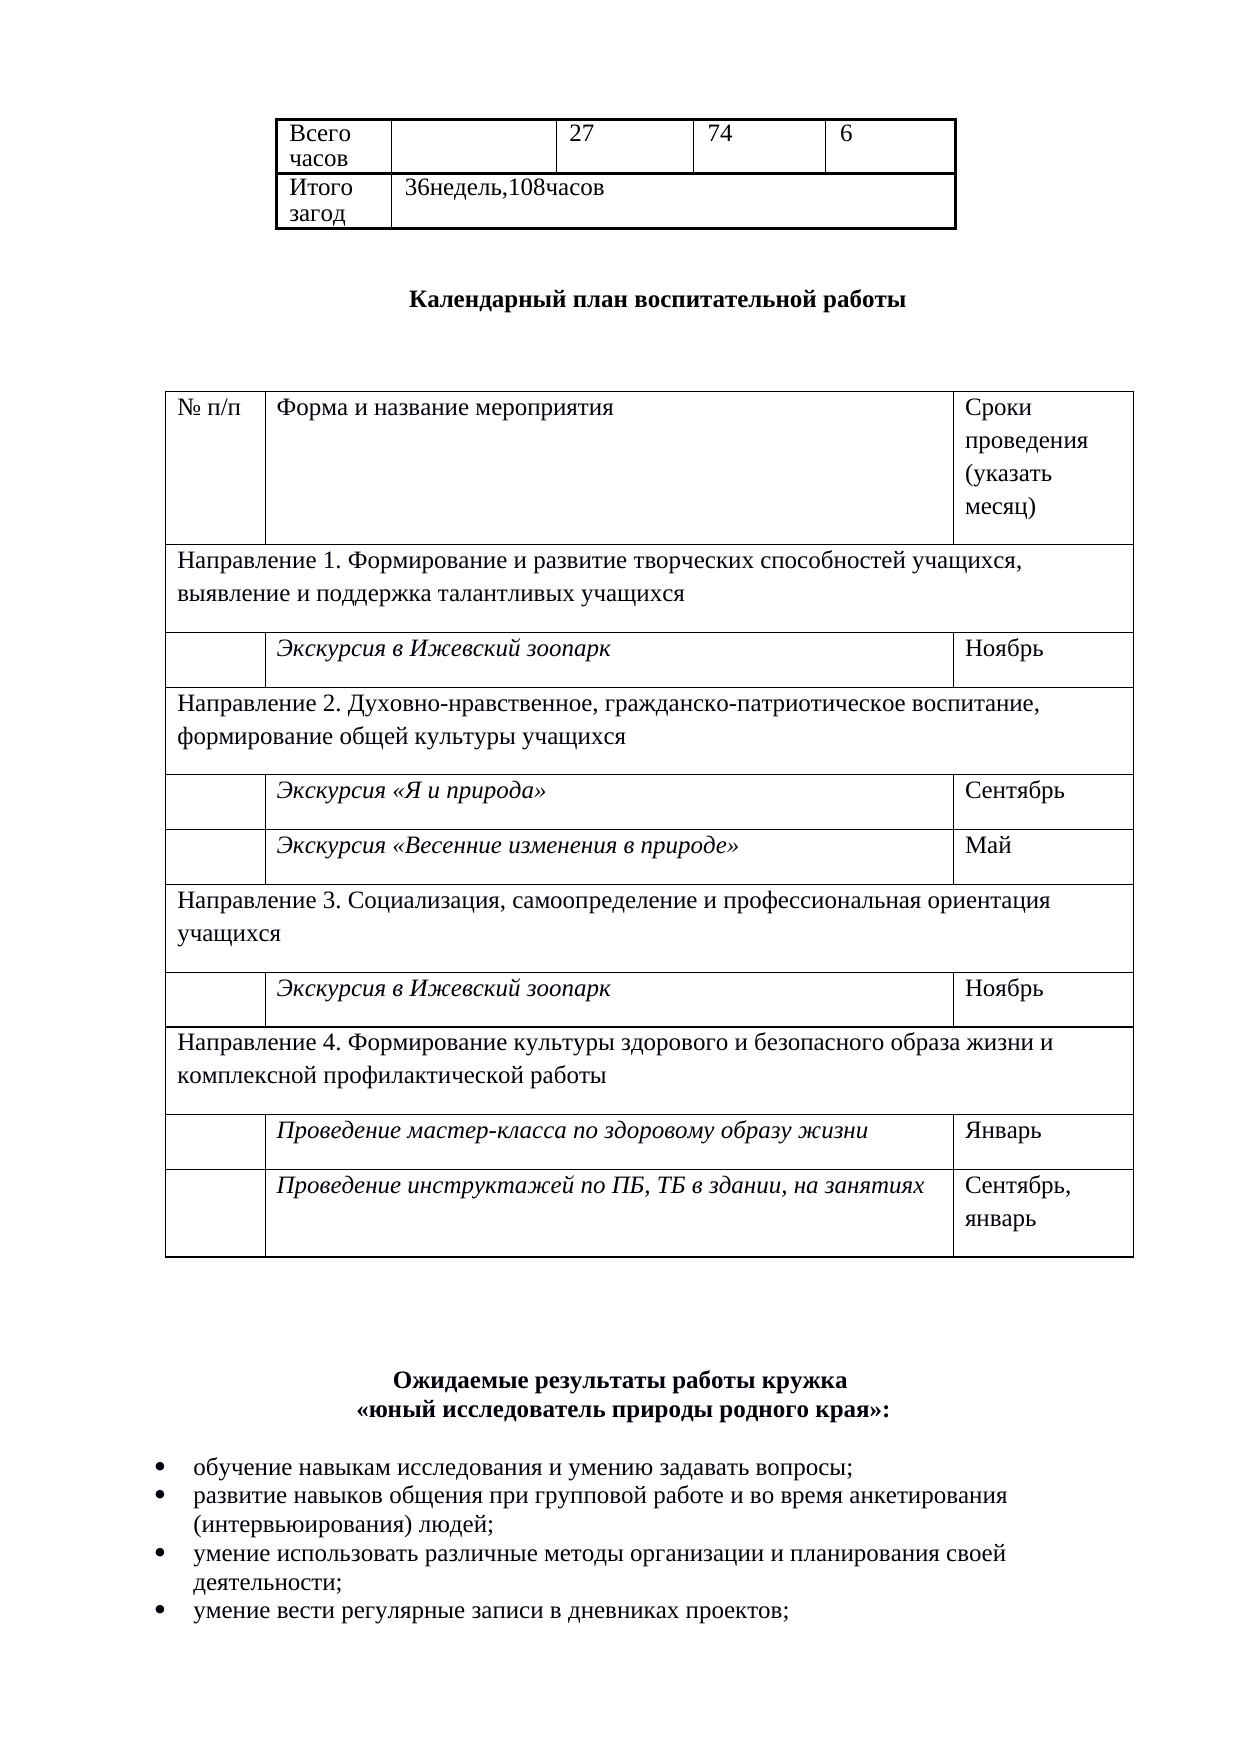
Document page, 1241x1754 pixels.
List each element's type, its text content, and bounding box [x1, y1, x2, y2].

table_cell Проведение инструктажей по ПБ, ТБ в здании, на занятиях [266, 1170, 953, 1256]
list развитие навыков общения при групповой работе и во время анкетирования (интервьюирования) людей; [156, 1481, 1122, 1538]
table_cell Ноябрь [954, 633, 1133, 687]
table_cell Направление 1. Формирование и развитие творческих способностей учащихся, выявление и поддержка талантливых учащихся [166, 545, 1133, 632]
table_cell Направление 4. Формирование культуры здорового и безопасного образа жизни и комплексной профилактической работы [166, 1028, 1133, 1114]
text «юный исследователь природы родного края»: [118, 1394, 1122, 1423]
table_cell Сентябрь, январь [954, 1170, 1133, 1256]
table_cell 6 [826, 121, 954, 172]
list обучение навыкам исследования и умению задавать вопросы; [156, 1452, 1122, 1481]
table_header Форма и название мероприятия [266, 392, 953, 544]
list Календарный план воспитательной работы [193, 284, 1122, 312]
table_cell 27 [557, 121, 693, 172]
table_cell Май [954, 830, 1133, 884]
table_cell Направление 2. Духовно-нравственное, гражданско-патриотическое воспитание, формирование общей культуры учащихся [166, 688, 1133, 774]
table_cell Направление 3. Социализация, самоопределение и профессиональная ориентация учащихся [166, 885, 1133, 972]
table_cell Ноябрь [954, 973, 1133, 1026]
list умение вести регулярные записи в дневниках проектов; [156, 1596, 1122, 1624]
table_header Сроки проведения (указать месяц) [954, 392, 1133, 544]
table_cell Экскурсия «Я и природа» [266, 775, 953, 829]
table_cell [166, 830, 265, 884]
text Ожидаемые результаты работы кружка [118, 1365, 1122, 1394]
table_cell [166, 775, 265, 829]
table_cell 74 [694, 121, 825, 172]
list умение использовать различные методы организации и планирования своей деятельности; [156, 1538, 1122, 1596]
table_cell Экскурсия «Весенние изменения в природе» [266, 830, 953, 884]
table_cell Экскурсия в Ижевский зоопарк [266, 633, 953, 687]
table_cell Всего часов [278, 121, 391, 172]
table_cell Январь [954, 1115, 1133, 1169]
table_cell 36недель,108часов [392, 175, 954, 227]
table_cell Итого загод [278, 175, 391, 227]
table_header № п/п [166, 392, 265, 544]
table_cell [166, 973, 265, 1026]
table_cell [392, 121, 556, 172]
table_cell Сентябрь [954, 775, 1133, 829]
table_cell Проведение мастер-класса по здоровому образу жизни [266, 1115, 953, 1169]
table_cell Экскурсия в Ижевский зоопарк [266, 973, 953, 1026]
table_cell [166, 1115, 265, 1169]
table_cell [166, 1170, 265, 1256]
table_cell [166, 633, 265, 687]
